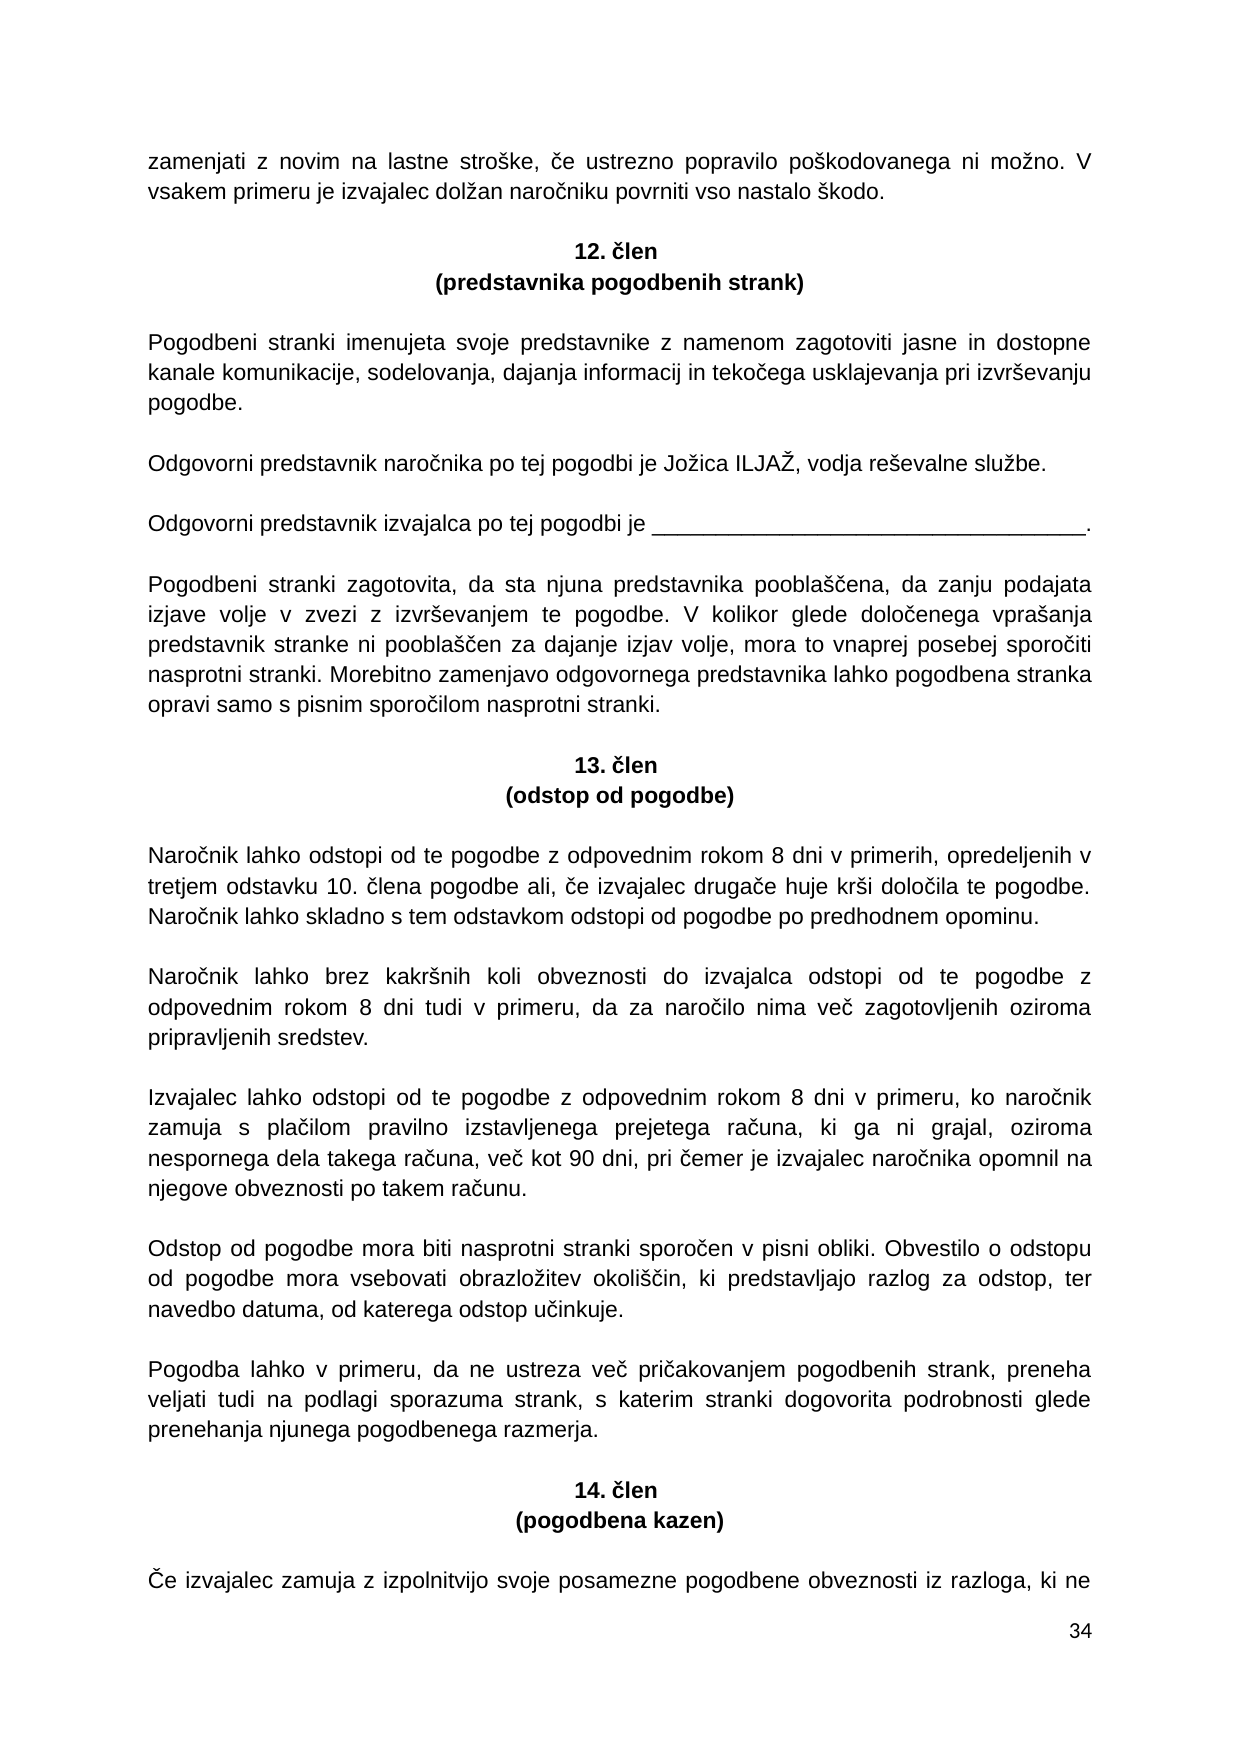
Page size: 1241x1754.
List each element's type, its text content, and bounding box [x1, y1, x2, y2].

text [148, 1567, 1092, 1594]
text Izvajalec lahko odstopi od te pogodbe z odpovednim rokom 8 dni v primeru, ko naročnik zamuja s plačilom pravilno izstavljenega prejetega računa, ki ga ni grajal, oziroma nespornega dela takega računa, več kot 90 dni, pri čemer je izvajalec naročnika opomnil na njegove obveznosti po takem računu. [148, 1084, 1092, 1201]
text Pogodbeni stranki zagotovita, da sta njuna predstavnika pooblaščena, da zanju podajata izjave volje v zvezi z izvrševanjem te pogodbe. V kolikor glede določenega vprašanja predstavnik stranke ni pooblaščen za dajanje izjav volje, mora to vnaprej posebej sporočiti nasprotni stranki. Morebitno zamenjavo odgovornega predstavnika lahko pogodbena stranka opravi samo s pisnim sporočilom nasprotni stranki. [148, 571, 1092, 718]
text Naročnik lahko brez kakršnih koli obveznosti do izvajalca odstopi od te pogodbe z odpovednim rokom 8 dni tudi v primeru, da za naročilo nima več zagotovljenih oziroma pripravljenih sredstev. [148, 963, 1092, 1050]
text Naročnik lahko odstopi od te pogodbe z odpovednim rokom 8 dni v primerih, opredeljenih v tretjem odstavku 10. člena pogodbe ali, če izvajalec drugače huje krši določila te pogodbe. Naročnik lahko skladno s tem odstavkom odstopi od pogodbe po predhodnem opominu. [148, 842, 1092, 929]
list člen [140, 1477, 1092, 1503]
text Pogodba lahko v primeru, da ne ustreza več pričakovanjem pogodbenih strank, preneha veljati tudi na podlagi sporazuma strank, s katerim stranki dogovorita podrobnosti glede prenehanja njunega pogodbenega razmerja. [148, 1356, 1092, 1443]
text (predstavnika pogodbenih strank) [148, 268, 1092, 295]
text (pogodbena kazen) [148, 1507, 1092, 1533]
list člen [140, 238, 1092, 265]
text (odstop od pogodbe) [148, 782, 1092, 808]
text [148, 148, 1092, 204]
text Odstop od pogodbe mora biti nasprotni stranki sporočen v pisni obliki. Obvestilo o odstopu od pogodbe mora vsebovati obrazložitev okoliščin, ki predstavljajo razlog za odstop, ter navedbo datuma, od katerega odstop učinkuje. [148, 1235, 1092, 1322]
text Odgovorni predstavnik naročnika po tej pogodbi je Jožica ILJAŽ, vodja reševalne službe. [148, 450, 1092, 476]
list člen [140, 752, 1092, 778]
text Odgovorni predstavnik izvajalca po tej pogodbi je __________________________________. [148, 510, 1092, 537]
text Pogodbeni stranki imenujeta svoje predstavnike z namenom zagotoviti jasne in dostopne kanale komunikacije, sodelovanja, dajanja informacij in tekočega usklajevanja pri izvrševanju pogodbe. [148, 329, 1092, 416]
